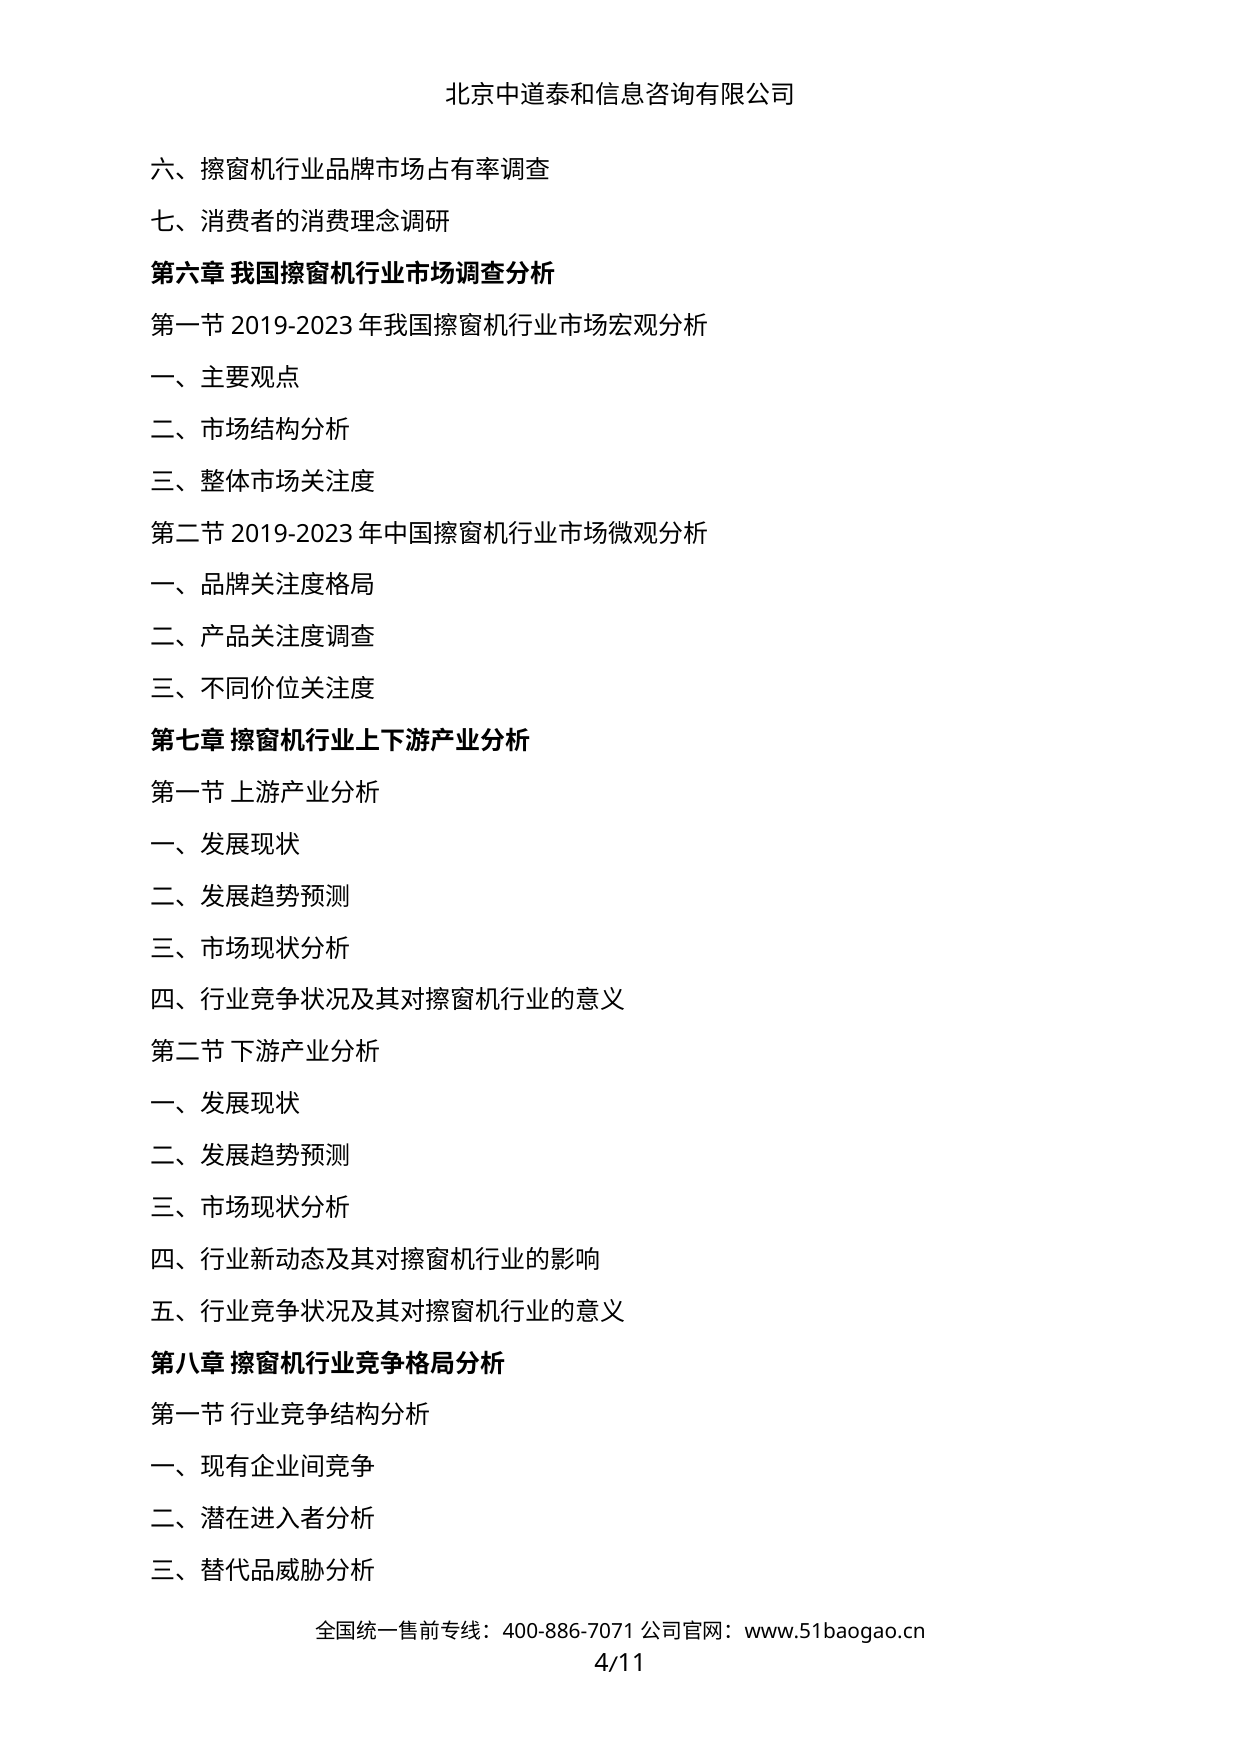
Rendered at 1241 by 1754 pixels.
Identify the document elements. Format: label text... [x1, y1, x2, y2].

text 三、整体市场关注度 [150, 461, 1090, 497]
text 七、消费者的消费理念调研 [150, 202, 1090, 238]
text 第一节 行业竞争结构分析 [150, 1395, 1090, 1431]
text 三、不同价位关注度 [150, 669, 1090, 705]
text 二、市场结构分析 [150, 409, 1090, 446]
text 五、行业竞争状况及其对擦窗机行业的意义 [150, 1291, 1090, 1327]
text 三、市场现状分析 [150, 1187, 1090, 1224]
text 第一节 2019-2023年我国擦窗机行业市场宏观分析 [150, 306, 1090, 342]
text 二、产品关注度调查 [150, 617, 1090, 653]
text 第二节 2019-2023年中国擦窗机行业市场微观分析 [150, 513, 1090, 549]
text 一、发展现状 [150, 1084, 1090, 1120]
text 二、发展趋势预测 [150, 876, 1090, 912]
text 二、潜在进入者分析 [150, 1499, 1090, 1535]
text 三、市场现状分析 [150, 928, 1090, 964]
text 三、替代品威胁分析 [150, 1551, 1090, 1587]
text 四、行业竞争状况及其对擦窗机行业的意义 [150, 980, 1090, 1016]
text 二、发展趋势预测 [150, 1136, 1090, 1172]
text 第八章 擦窗机行业竞争格局分析 [150, 1343, 1090, 1379]
text 第一节 上游产业分析 [150, 772, 1090, 809]
text 一、现有企业间竞争 [150, 1447, 1090, 1483]
text 第二节 下游产业分析 [150, 1032, 1090, 1068]
text 第七章 擦窗机行业上下游产业分析 [150, 721, 1090, 757]
text 六、擦窗机行业品牌市场占有率调查 [150, 150, 1090, 186]
text 一、品牌关注度格局 [150, 565, 1090, 601]
text 第六章 我国擦窗机行业市场调查分析 [150, 254, 1090, 290]
text 四、行业新动态及其对擦窗机行业的影响 [150, 1239, 1090, 1276]
text 一、发展现状 [150, 824, 1090, 861]
text 一、主要观点 [150, 357, 1090, 394]
